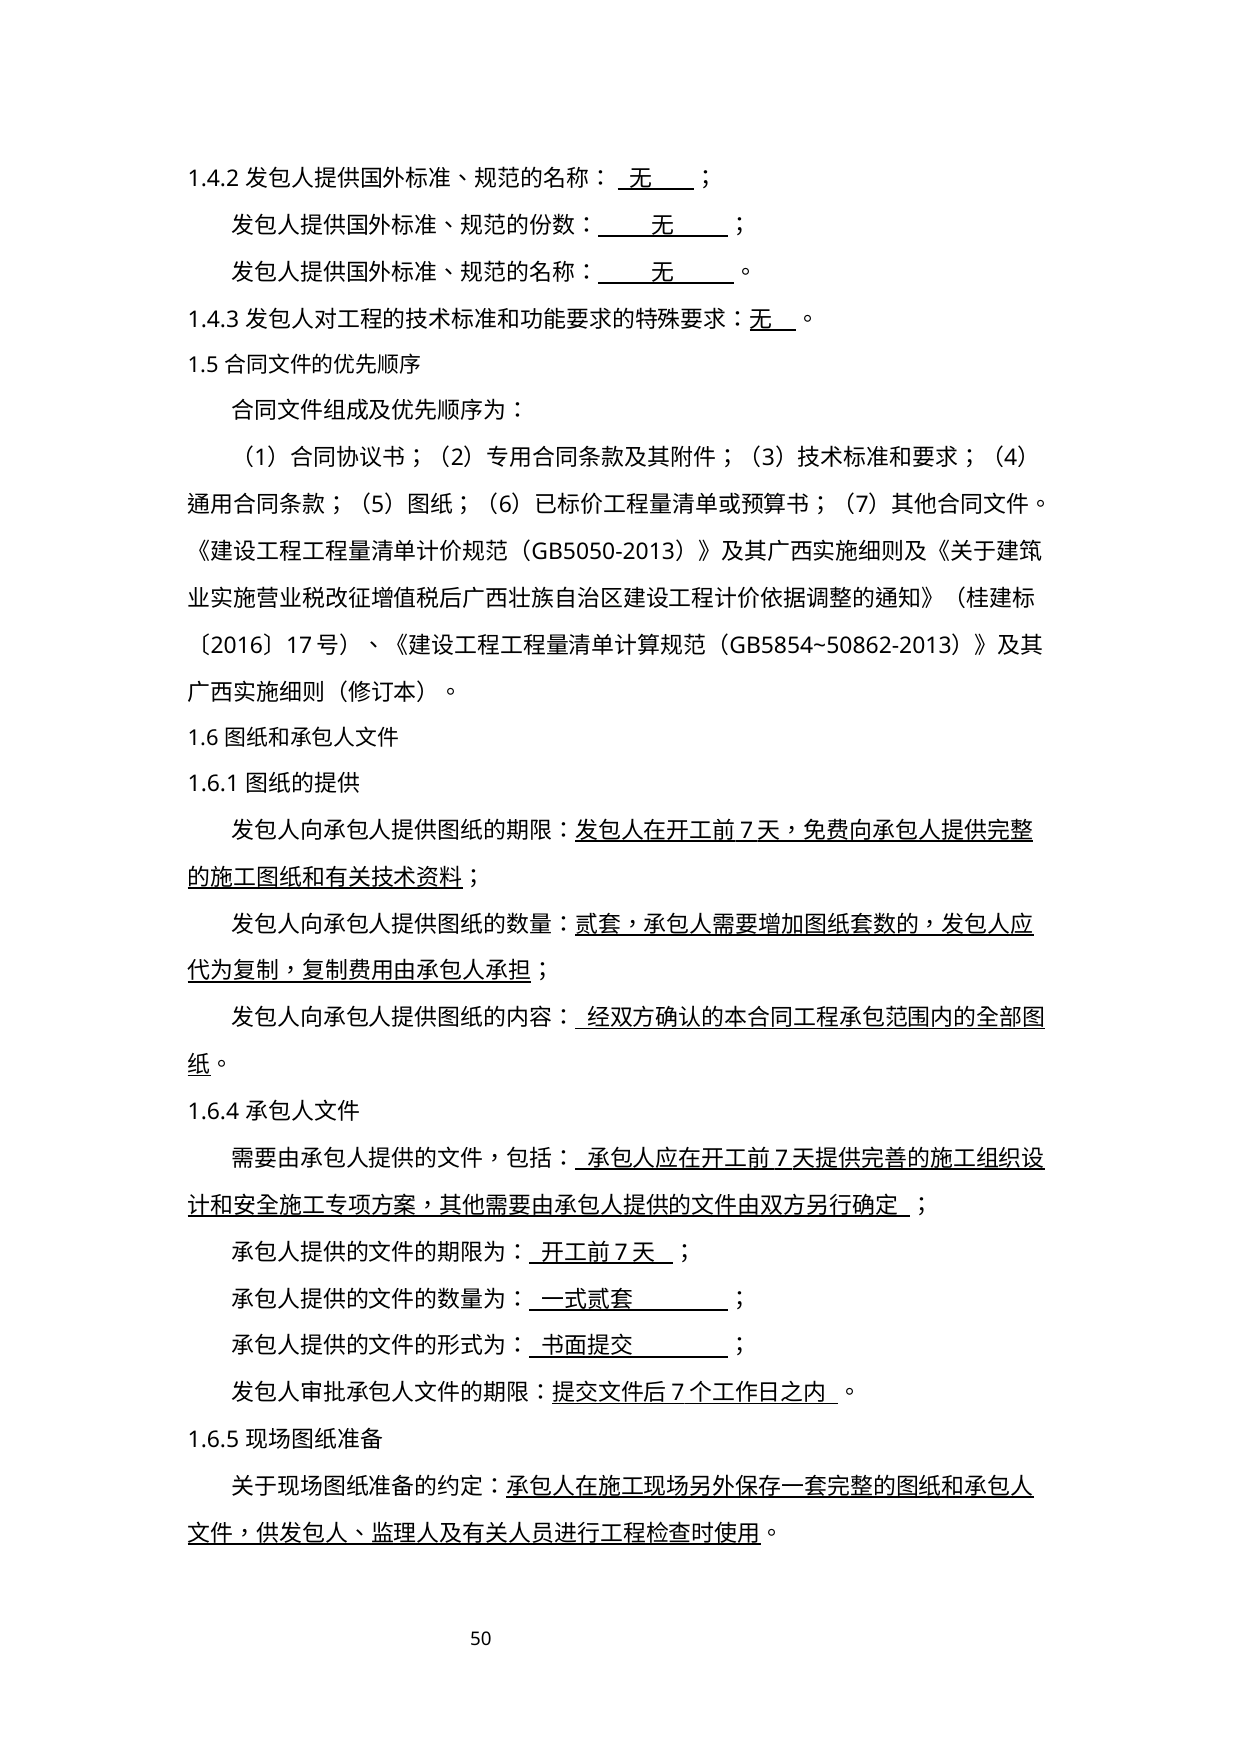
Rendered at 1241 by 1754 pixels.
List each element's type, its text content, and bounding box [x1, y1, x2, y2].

text 1.4.2 发包人提供国外标准、规范的名称： 无 ； [187, 162, 1053, 193]
text 承包人提供的文件的数量为： 一式贰套 ； [187, 1283, 1053, 1314]
text 1.4.3 发包人对工程的技术标准和功能要求的特殊要求：无 。 [187, 303, 1053, 334]
text 发包人向承包人提供图纸的期限：发包人在开工前7天，免费向承包人提供完整的施工图纸和有关技术资料； [187, 814, 1053, 892]
text 发包人提供国外标准、规范的名称： 无 。 [187, 256, 1053, 287]
text 1.5 合同文件的优先顺序 [187, 349, 1053, 379]
text 合同文件组成及优先顺序为： [187, 394, 1053, 425]
text 关于现场图纸准备的约定：承包人在施工现场另外保存一套完整的图纸和承包人文件，供发包人、监理人及有关人员进行工程检查时使用。 [187, 1470, 1053, 1548]
text 1.6.5 现场图纸准备 [187, 1423, 1053, 1454]
text 发包人向承包人提供图纸的数量：贰套，承包人需要增加图纸套数的，发包人应代为复制，复制费用由承包人承担； [187, 908, 1053, 986]
text 1.6 图纸和承包人文件 [187, 722, 1053, 752]
text 发包人向承包人提供图纸的内容： 经双方确认的本合同工程承包范围内的全部图纸。 [187, 1001, 1053, 1079]
text 承包人提供的文件的期限为： 开工前7天 ； [187, 1236, 1053, 1267]
text （1）合同协议书；（2）专用合同条款及其附件；（3）技术标准和要求；（4）通用合同条款；（5）图纸；（6）已标价工程量清单或预算书；（7）其他合同文件。《建设工程工程量清单计价规范（GB5050-2013）》及其广西实施细则及《关于建筑业实施营业税改征增值税后广西壮族自治区建设工程计价依据调整的通知》（桂建标〔2016〕17号）、《建设工程工程量清单计算规范（GB5854~50862-2013）》及其广西实施细则（修订本）。 [187, 441, 1053, 707]
text 承包人提供的文件的形式为： 书面提交 ； [187, 1329, 1053, 1361]
text 需要由承包人提供的文件，包括： 承包人应在开工前7天提供完善的施工组织设计和安全施工专项方案，其他需要由承包人提供的文件由双方另行确定 ； [187, 1142, 1053, 1220]
text 发包人提供国外标准、规范的份数： 无 ； [187, 209, 1053, 240]
text 1.6.1 图纸的提供 [187, 767, 1053, 798]
text 发包人审批承包人文件的期限：提交文件后7个工作日之内 。 [187, 1376, 1053, 1408]
text 1.6.4 承包人文件 [187, 1095, 1053, 1126]
